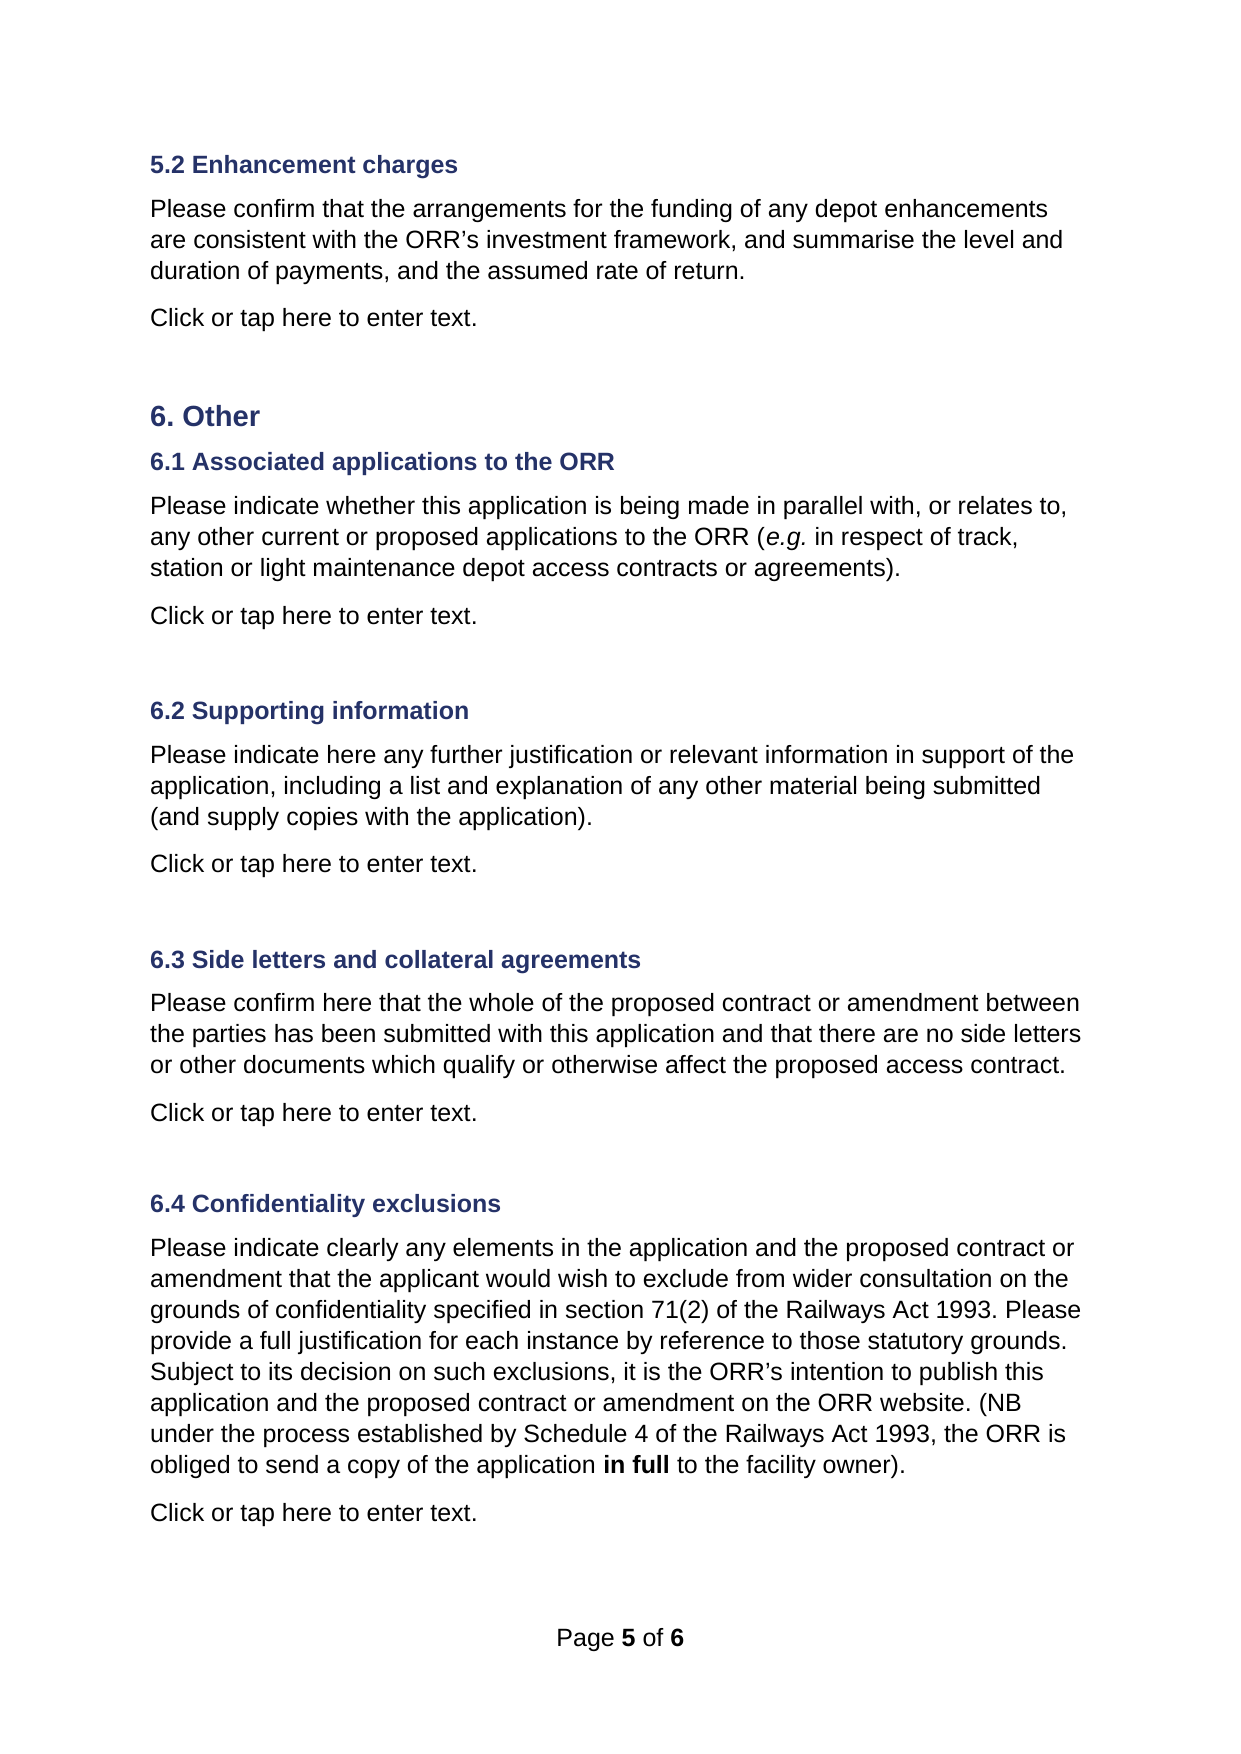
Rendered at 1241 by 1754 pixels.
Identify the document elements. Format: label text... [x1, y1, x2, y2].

subtitle 6.1 Associated applications to the ORR [150, 447, 1090, 476]
text Please indicate here any further justification or relevant information in support of the application, including a list and explanation of any other material being submitted (and supply copies with the application). [150, 740, 1090, 831]
subtitle 6. Other [150, 399, 1090, 432]
subtitle 5.2 Enhancement charges [150, 150, 1090, 179]
text Please indicate whether this application is being made in parallel with, or relates to, any other current or proposed applications to the ORR (e.g. in respect of track, station or light maintenance depot access contracts or agreements). [150, 491, 1090, 582]
subtitle 6.2 Supporting information [150, 696, 1090, 725]
subtitle 6.4 Confidentiality exclusions [150, 1189, 1090, 1218]
text Please confirm that the arrangements for the funding of any depot enhancements are consistent with the ORR’s investment framework, and summarise the level and duration of payments, and the assumed rate of return. [150, 193, 1090, 284]
text Please indicate clearly any elements in the application and the proposed contract or amendment that the applicant would wish to exclude from wider consultation on the grounds of confidentiality specified in section 71(2) of the Railways Act 1993. Please provide a full justification for each instance by reference to those statutory grounds. Subject to its decision on such exclusions, it is the ORR’s intention to publish this application and the proposed contract or amendment on the ORR website. (NB under the process established by Schedule 4 of the Railways Act 1993, the ORR is obliged to send a copy of the application in full to the facility owner). [150, 1233, 1090, 1479]
subtitle 6.3 Side letters and collateral agreements [150, 945, 1090, 974]
text Please confirm here that the whole of the proposed contract or amendment between the parties has been submitted with this application and that there are no side letters or other documents which qualify or otherwise affect the proposed access contract. [150, 988, 1090, 1079]
